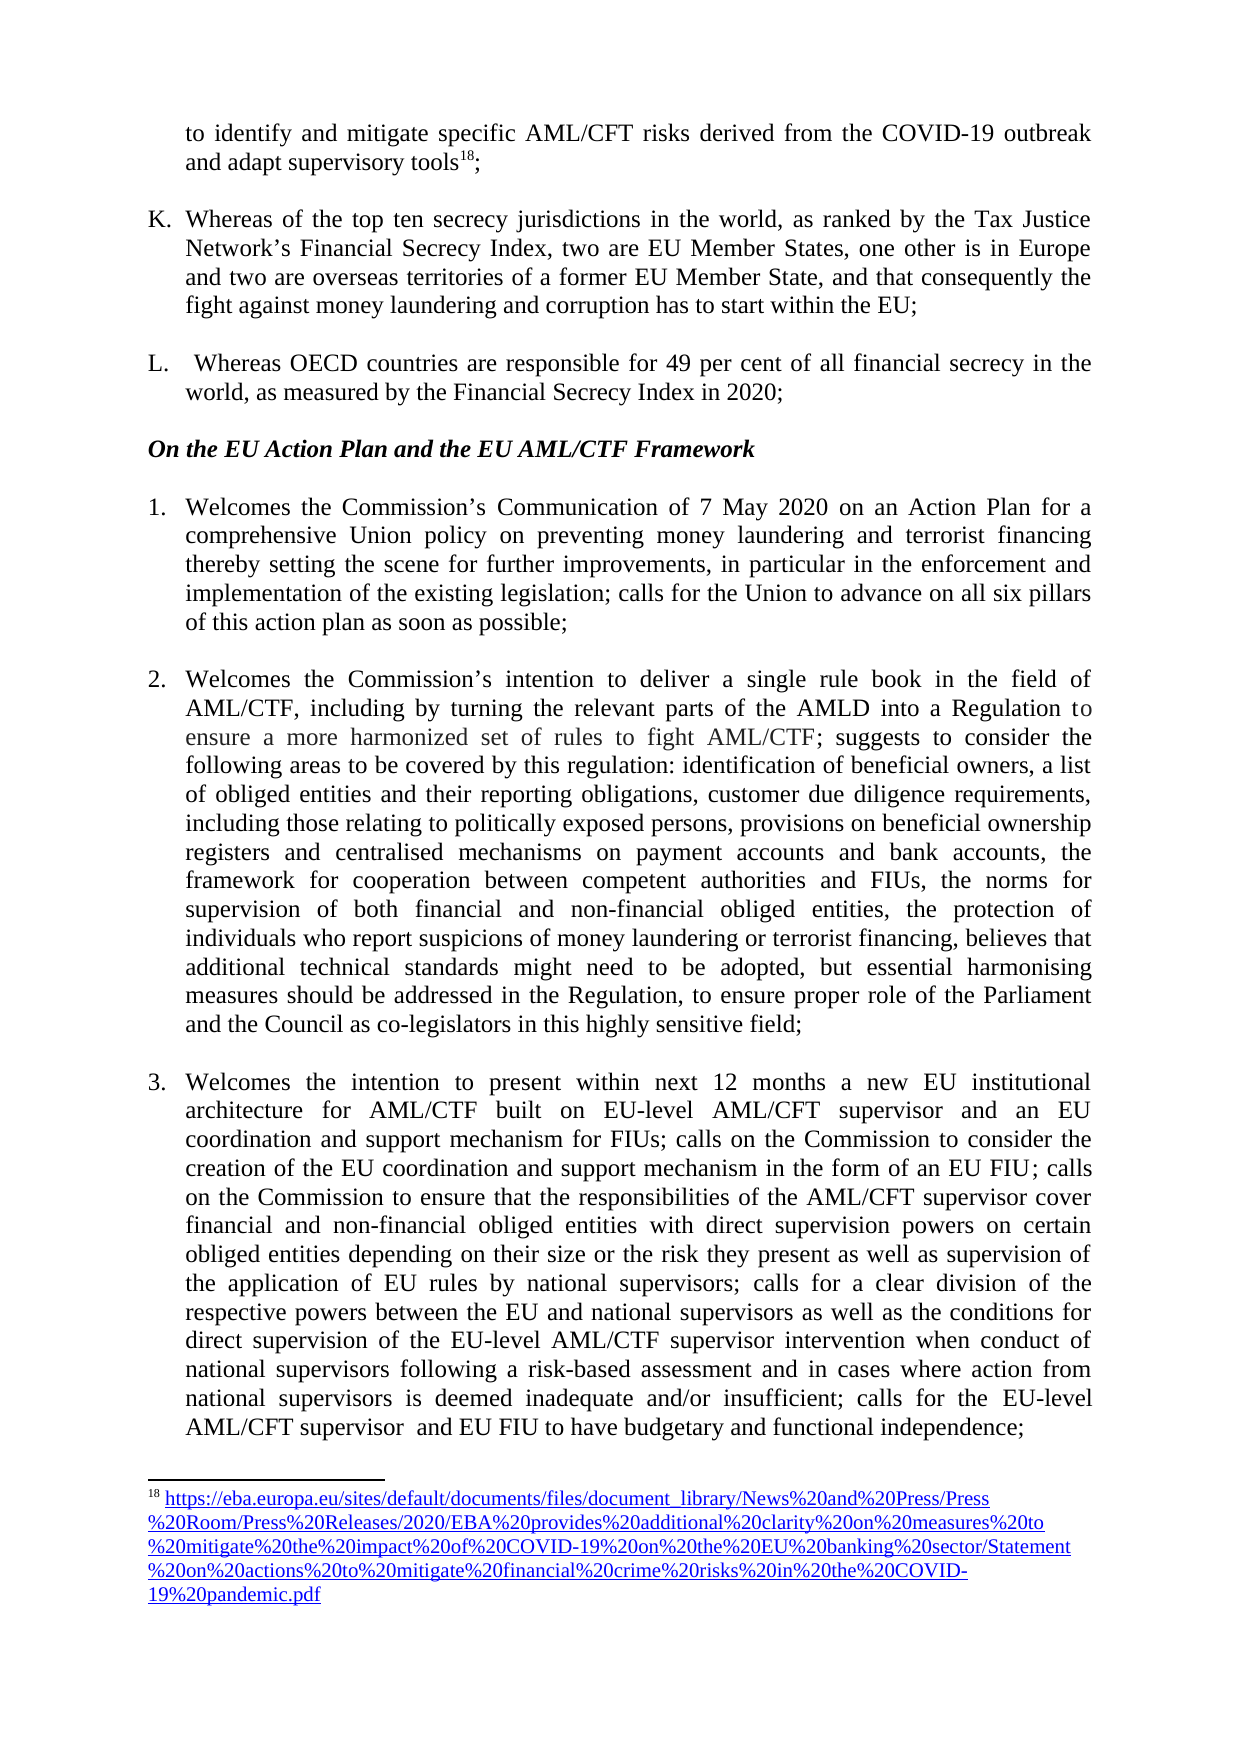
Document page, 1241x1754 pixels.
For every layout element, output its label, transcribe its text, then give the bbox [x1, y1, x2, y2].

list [148, 118, 1092, 176]
list Welcomes the Commission’s Communication of 7 May 2020 on an Action Plan for a comprehensive Union policy on preventing money laundering and terrorist financing thereby setting the scene for further improvements, in particular in the enforcement and implementation of the existing legislation; calls for the Union to advance on all six pillars of this action plan as soon as possible; [148, 492, 1092, 636]
list Whereas of the top ten secrecy jurisdictions in the world, as ranked by the Tax Justice Network’s Financial Secrecy Index, two are EU Member States, one other is in Europe and two are overseas territories of a former EU Member State, and that consequently the fight against money laundering and corruption has to start within the EU; [148, 204, 1092, 319]
list Welcomes the intention to present within next 12 months a new EU institutional architecture for AML/CTF built on EU-level AML/CFT supervisor and an EU coordination and support mechanism for FIUs; calls on the Commission to consider the creation of the EU coordination and support mechanism in the form of an EU FIU; calls on the Commission to ensure that the responsibilities of the AML/CFT supervisor cover financial and non-financial obliged entities with direct supervision powers on certain obliged entities depending on their size or the risk they present as well as supervision of the application of EU rules by national supervisors; calls for a clear division of the respective powers between the EU and national supervisors as well as the conditions for direct supervision of the EU-level AML/CTF supervisor intervention when conduct of national supervisors following a risk-based assessment and in cases where action from national supervisors is deemed inadequate and/or insufficient; calls for the EU-level AML/CFT supervisor and EU FIU to have budgetary and functional independence; [148, 1067, 1092, 1441]
text On the EU Action Plan and the EU AML/CTF Framework [148, 434, 1092, 463]
list Welcomes the Commission’s intention to deliver a single rule book in the field of AML/CTF, including by turning the relevant parts of the AMLD into a Regulation to ensure a more harmonized set of rules to fight AML/CTF; suggests to consider the following areas to be covered by this regulation: identification of beneficial owners, a list of obliged entities and their reporting obligations, customer due diligence requirements, including those relating to politically exposed persons, provisions on beneficial ownership registers and centralised mechanisms on payment accounts and bank accounts, the framework for cooperation between competent authorities and FIUs, the norms for supervision of both financial and non-financial obliged entities, the protection of individuals who report suspicions of money laundering or terrorist financing, believes that additional technical standards might need to be adopted, but essential harmonising measures should be addressed in the Regulation, to ensure proper role of the Parliament and the Council as co-legislators in this highly sensitive field; [148, 664, 1092, 1038]
list Whereas OECD countries are responsible for 49 per cent of all financial secrecy in the world, as measured by the Financial Secrecy Index in 2020; [148, 348, 1092, 406]
